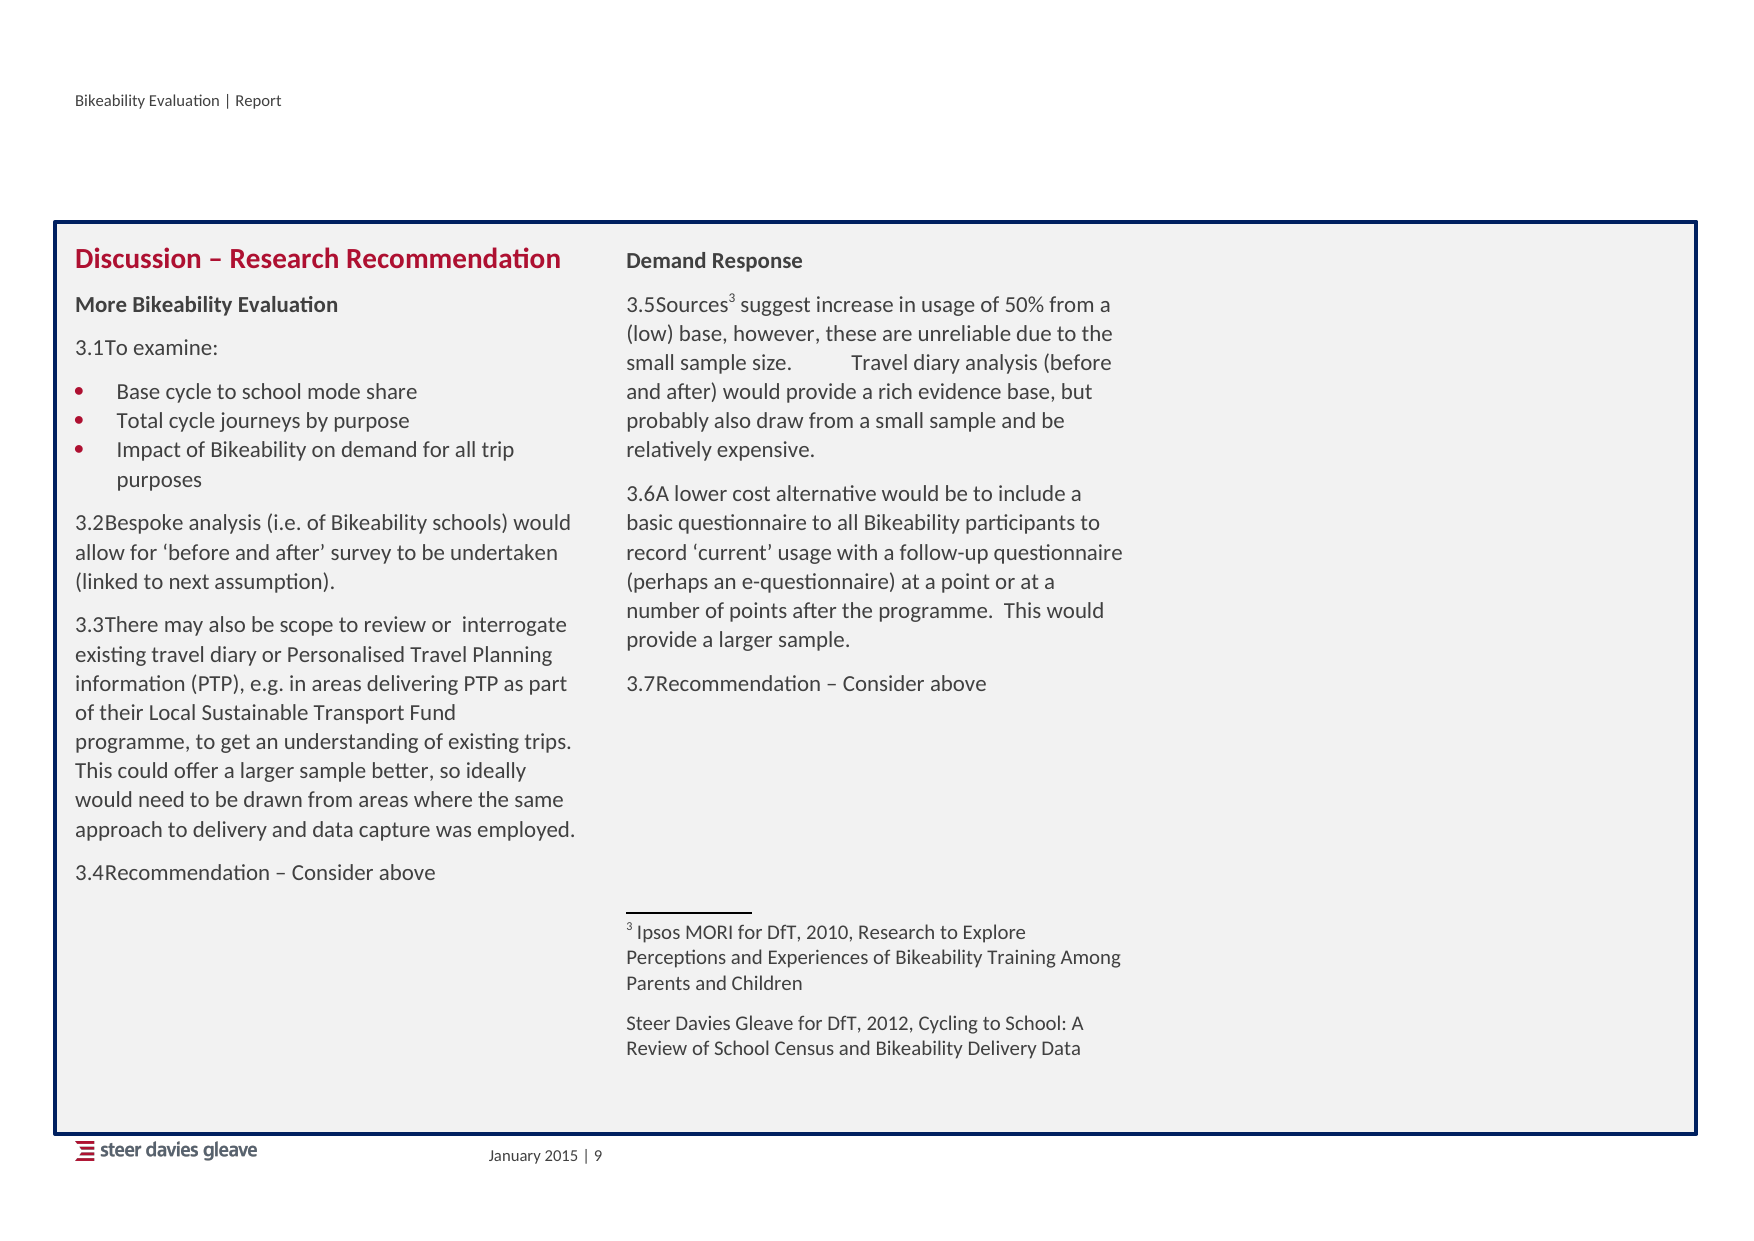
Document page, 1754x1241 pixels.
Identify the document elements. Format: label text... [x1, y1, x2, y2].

list Impact of Bikeability on demand for all trip purposes [75, 434, 577, 493]
subtitle More Bikeability Evaluation [75, 289, 577, 318]
subtitle Demand Response [626, 245, 1128, 274]
picture [75, 1141, 257, 1161]
text Bespoke analysis (i.e. of Bikeability schools) would allow for ‘before and after’ survey to be undertaken (linked to next assumption). [75, 507, 577, 595]
text There may also be scope to review or interrogate existing travel diary or Personalised Travel Planning information (PTP), e.g. in areas delivering PTP as part of their Local Sustainable Transport Fund programme, to get an understanding of existing trips. This could offer a larger sample better, so ideally would need to be drawn from areas where the same approach to delivery and data capture was employed. [75, 609, 577, 843]
text To examine: [75, 332, 577, 362]
list Base cycle to school mode share [75, 376, 577, 405]
list Total cycle journeys by purpose [75, 405, 577, 434]
text Recommendation – Consider above [75, 857, 577, 887]
text A lower cost alternative would be to include a basic questionnaire to all Bikeability participants to record ‘current’ usage with a follow-up questionnaire (perhaps an e-questionnaire) at a point or at a number of points after the programme. This would provide a larger sample. [626, 478, 1128, 653]
text Sources suggest increase in usage of 50% from a (low) base, however, these are unreliable due to the small sample size. Travel diary analysis (before and after) would provide a rich evidence base, but probably also draw from a small sample and be relatively expensive. [626, 289, 1128, 464]
subtitle Discussion – Research Recommendation [75, 245, 577, 274]
text Recommendation – Consider above [626, 668, 1128, 697]
